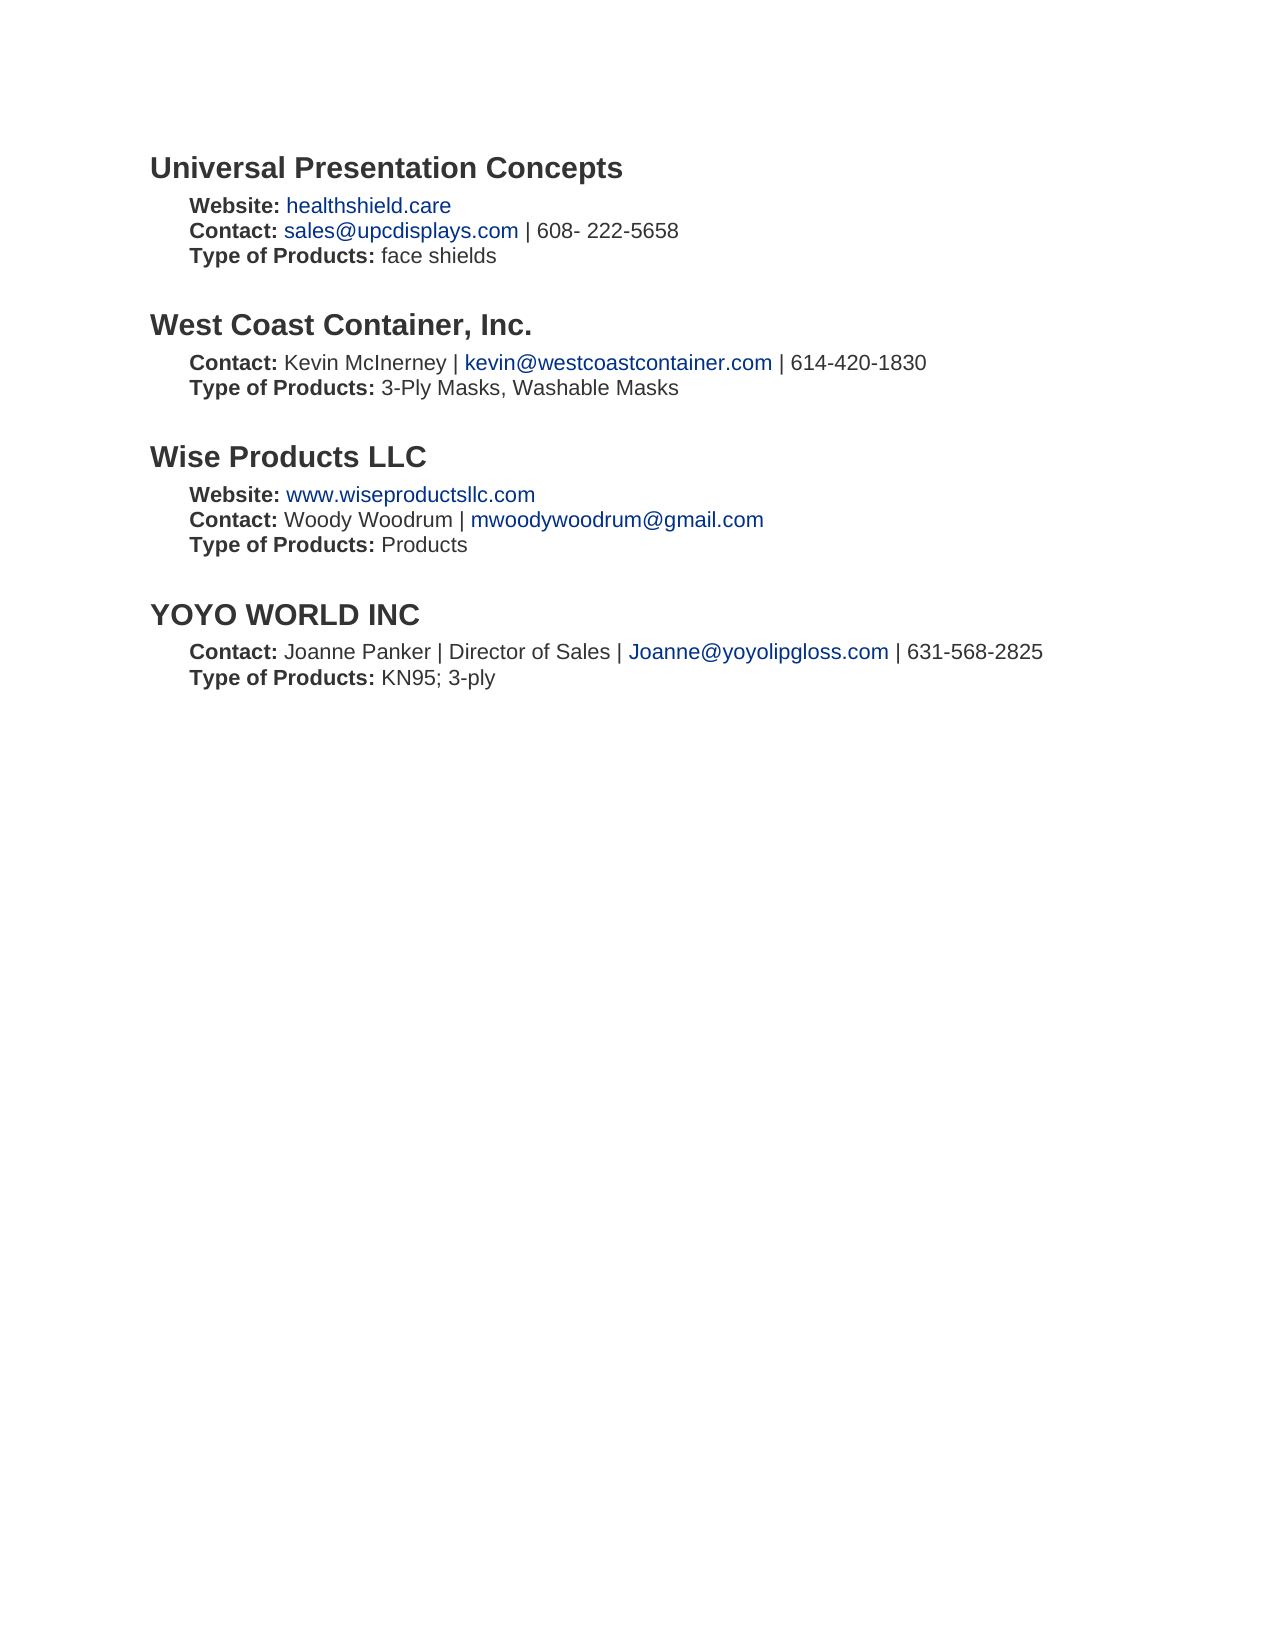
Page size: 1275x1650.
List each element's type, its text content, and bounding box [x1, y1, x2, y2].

text Wise Products LLC [150, 439, 1125, 474]
text Website: healthshield.care Contact: sales@upcdisplays.com | 608- 222-5658 Type of Products: face shields [189, 193, 1125, 268]
text Universal Presentation Concepts [150, 150, 1125, 185]
text Contact: Kevin McInerney | kevin@westcoastcontainer.com | 614-420-1830 Type of Products: 3-Ply Masks, Washable Masks [189, 350, 1125, 400]
text Website: www.wiseproductsllc.com Contact: Woody Woodrum | mwoodywoodrum@gmail.com Type of Products: Products [189, 482, 1125, 558]
text YOYO WORLD INC [150, 597, 1125, 631]
text Contact: Joanne Panker | Director of Sales | Joanne@yoyolipgloss.com | 631-568-2825 Type of Products: KN95; 3-ply [189, 639, 1125, 690]
text West Coast Container, Inc. [150, 307, 1125, 342]
